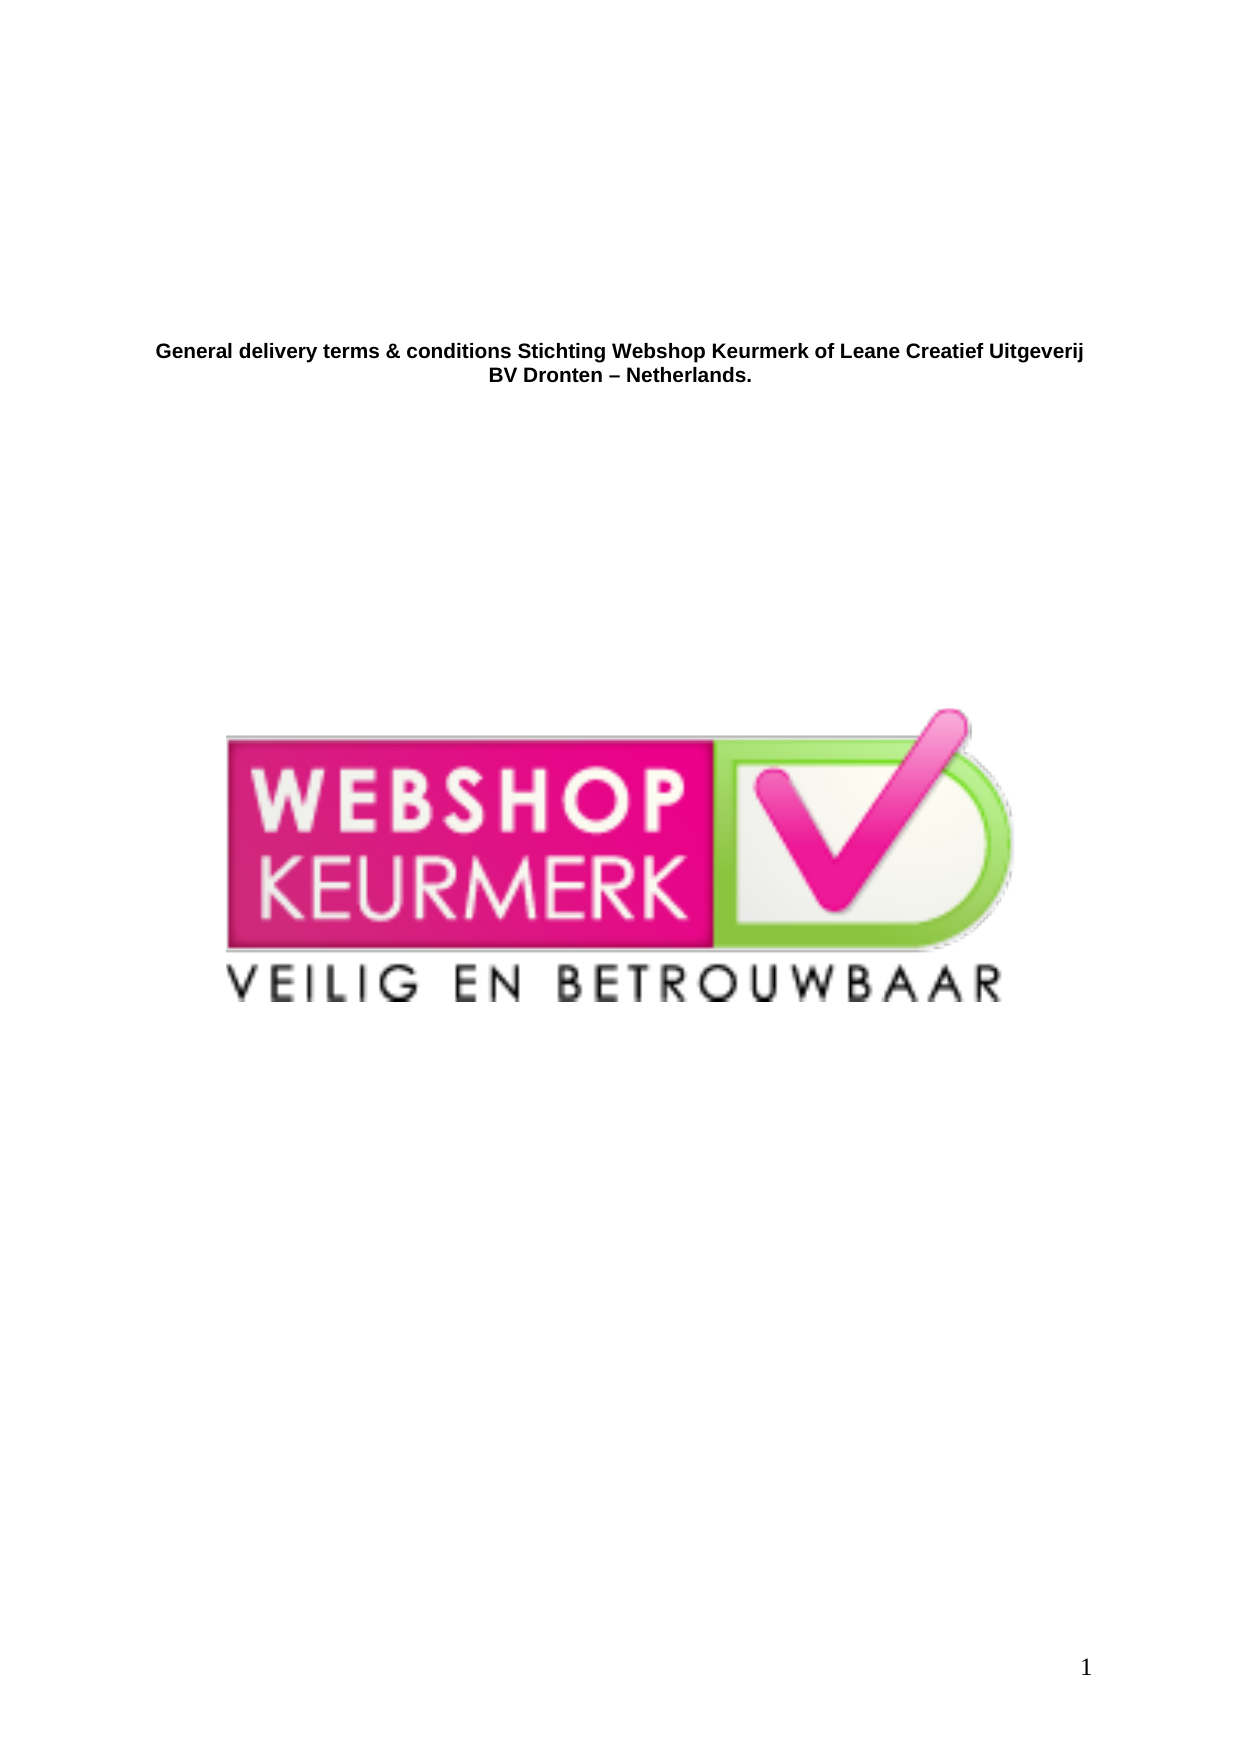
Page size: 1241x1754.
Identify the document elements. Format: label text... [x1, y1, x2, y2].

text General delivery terms & conditions Stichting Webshop Keurmerk of Leane Creatief Uitgeverij BV Dronten – Netherlands. [148, 339, 1093, 387]
picture [226, 708, 1014, 1002]
